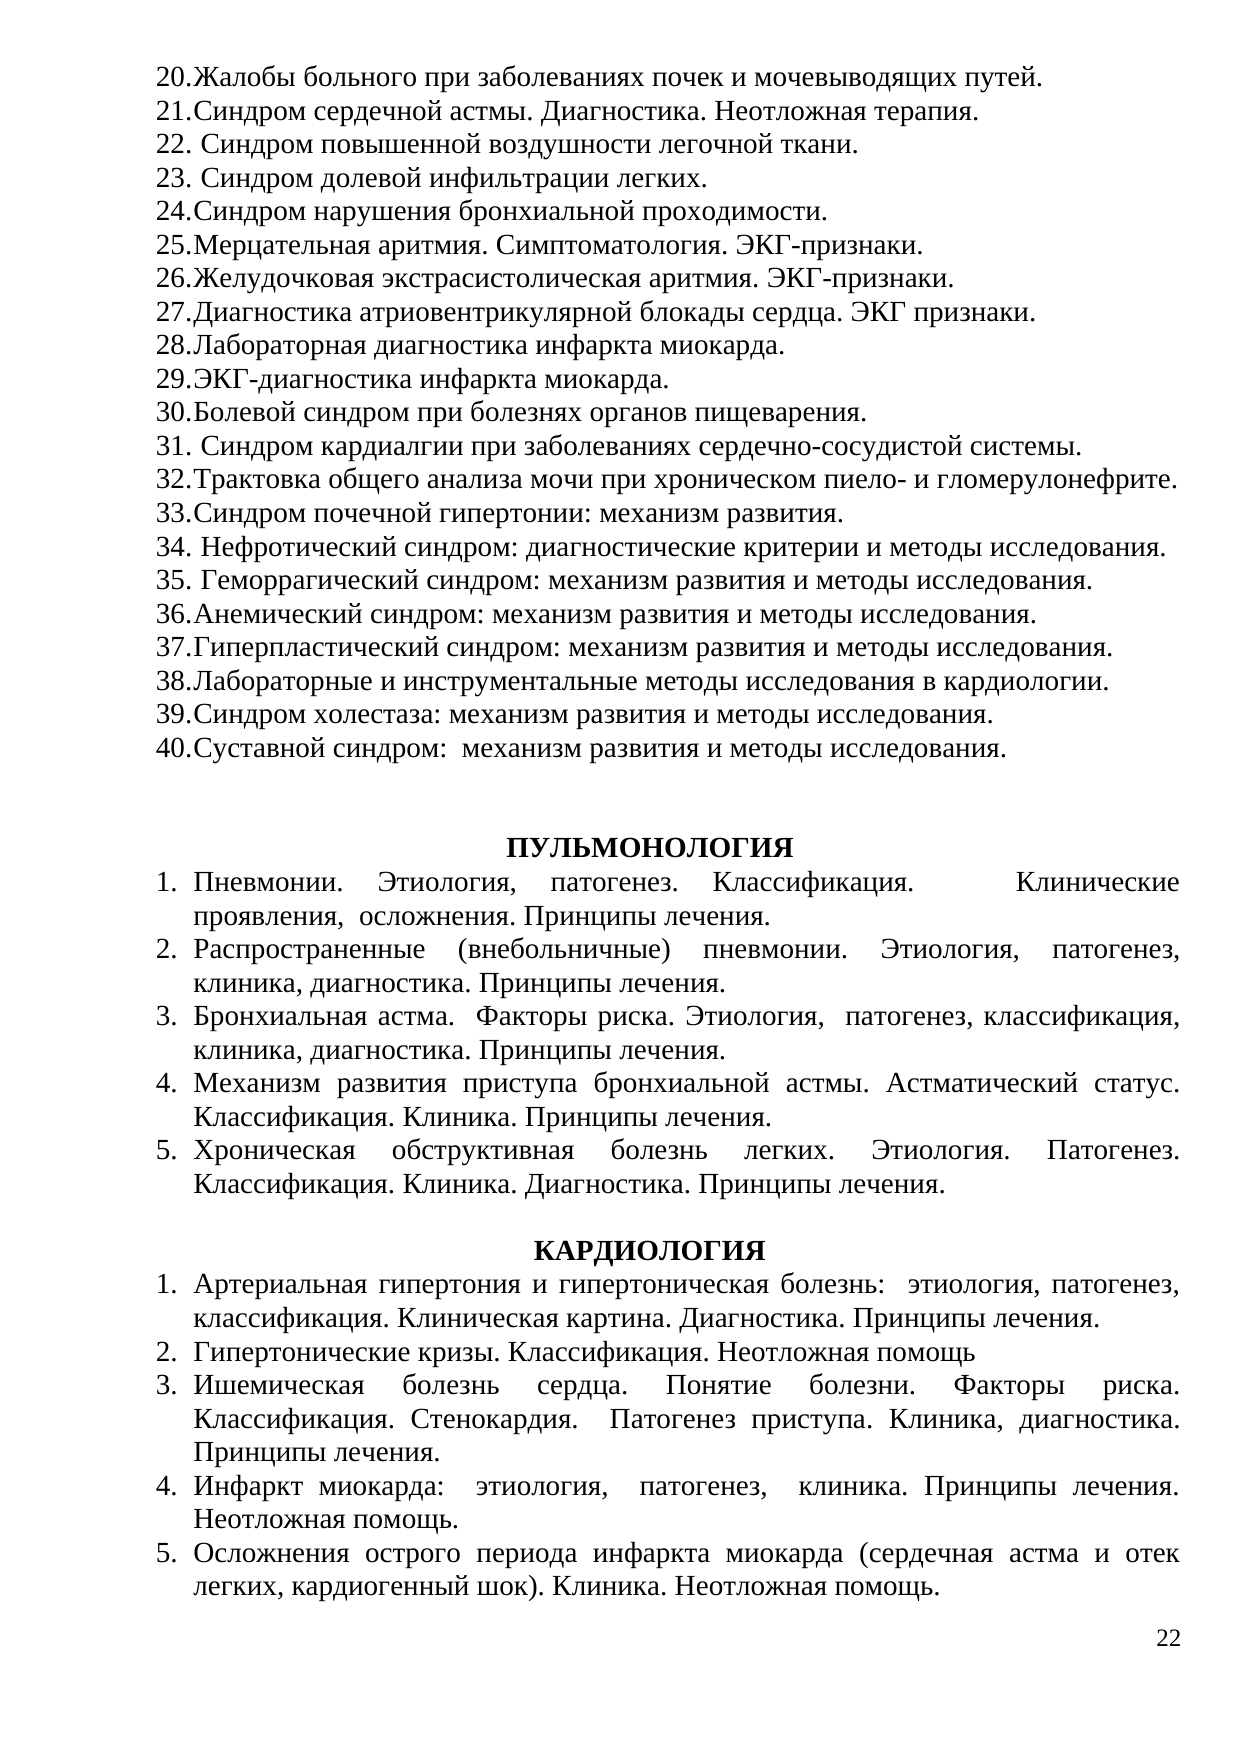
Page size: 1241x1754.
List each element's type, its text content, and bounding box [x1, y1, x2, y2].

list Геморрагический синдром: механизм развития и методы исследования. [156, 562, 1181, 596]
list Синдром долевой инфильтрации легких. [156, 160, 1181, 193]
list Бронхиальная астма. Факторы риска. Этиология, патогенез, классификация, клиника, диагностика. Принципы лечения. [156, 998, 1181, 1065]
list Осложнения острого периода инфаркта миокарда (сердечная астма и отек легких, кардиогенный шок). Клиника. Неотложная помощь. [156, 1535, 1181, 1602]
list Артериальная гипертония и гипертоническая болезнь: этиология, патогенез, классификация. Клиническая картина. Диагностика. Принципы лечения. [156, 1267, 1181, 1334]
list Ишемическая болезнь сердца. Понятие болезни. Факторы риска. Классификация. Стенокардия. Патогенез приступа. Клиника, диагностика. Принципы лечения. [156, 1367, 1181, 1468]
list Лабораторные и инструментальные методы исследования в кардиологии. [156, 663, 1181, 696]
list Болевой синдром при болезнях органов пищеварения. [156, 394, 1181, 428]
list Трактовка общего анализа мочи при хроническом пиело- и гломерулонефрите. [156, 462, 1181, 495]
list Синдром нарушения бронхиальной проходимости. [156, 193, 1181, 227]
list Жалобы больного при заболеваниях почек и мочевыводящих путей. [156, 59, 1181, 93]
list Нефротический синдром: диагностические критерии и методы исследования. [156, 529, 1181, 562]
list Мерцательная аритмия. Симптоматология. ЭКГ-признаки. [156, 227, 1181, 260]
list Желудочковая экстрасистолическая аритмия. ЭКГ-признаки. [156, 260, 1181, 294]
text ПУЛЬМОНОЛОГИЯ [118, 831, 1181, 864]
list Синдром холестаза: механизм развития и методы исследования. [156, 696, 1181, 730]
list Распространенные (внебольничные) пневмонии. Этиология, патогенез, клиника, диагностика. Принципы лечения. [156, 931, 1181, 998]
list Синдром кардиалгии при заболеваниях сердечно-сосудистой системы. [156, 428, 1181, 462]
list Пневмонии. Этиология, патогенез. Классификация. Клинические проявления, осложнения. Принципы лечения. [156, 864, 1181, 931]
text КАРДИОЛОГИЯ [118, 1233, 1181, 1267]
list Синдром повышенной воздушности легочной ткани. [156, 126, 1181, 160]
list Диагностика атриовентрикулярной блокады сердца. ЭКГ признаки. [156, 294, 1181, 327]
list Лабораторная диагностика инфаркта миокарда. [156, 327, 1181, 361]
list Анемический синдром: механизм развития и методы исследования. [156, 596, 1181, 629]
list Синдром почечной гипертонии: механизм развития. [156, 495, 1181, 529]
list Гипертонические кризы. Классификация. Неотложная помощь [156, 1334, 1181, 1367]
list Инфаркт миокарда: этиология, патогенез, клиника. Принципы лечения. Неотложная помощь. [156, 1468, 1181, 1535]
list Суставной синдром: механизм развития и методы исследования. [156, 730, 1181, 763]
list Синдром сердечной астмы. Диагностика. Неотложная терапия. [156, 93, 1181, 126]
list Механизм развития приступа бронхиальной астмы. Астматический статус. Классификация. Клиника. Принципы лечения. [156, 1065, 1181, 1132]
list ЭКГ-диагностика инфаркта миокарда. [156, 361, 1181, 394]
list Гиперпластический синдром: механизм развития и методы исследования. [156, 629, 1181, 663]
list Хроническая обструктивная болезнь легких. Этиология. Патогенез. Классификация. Клиника. Диагностика. Принципы лечения. [156, 1132, 1181, 1199]
